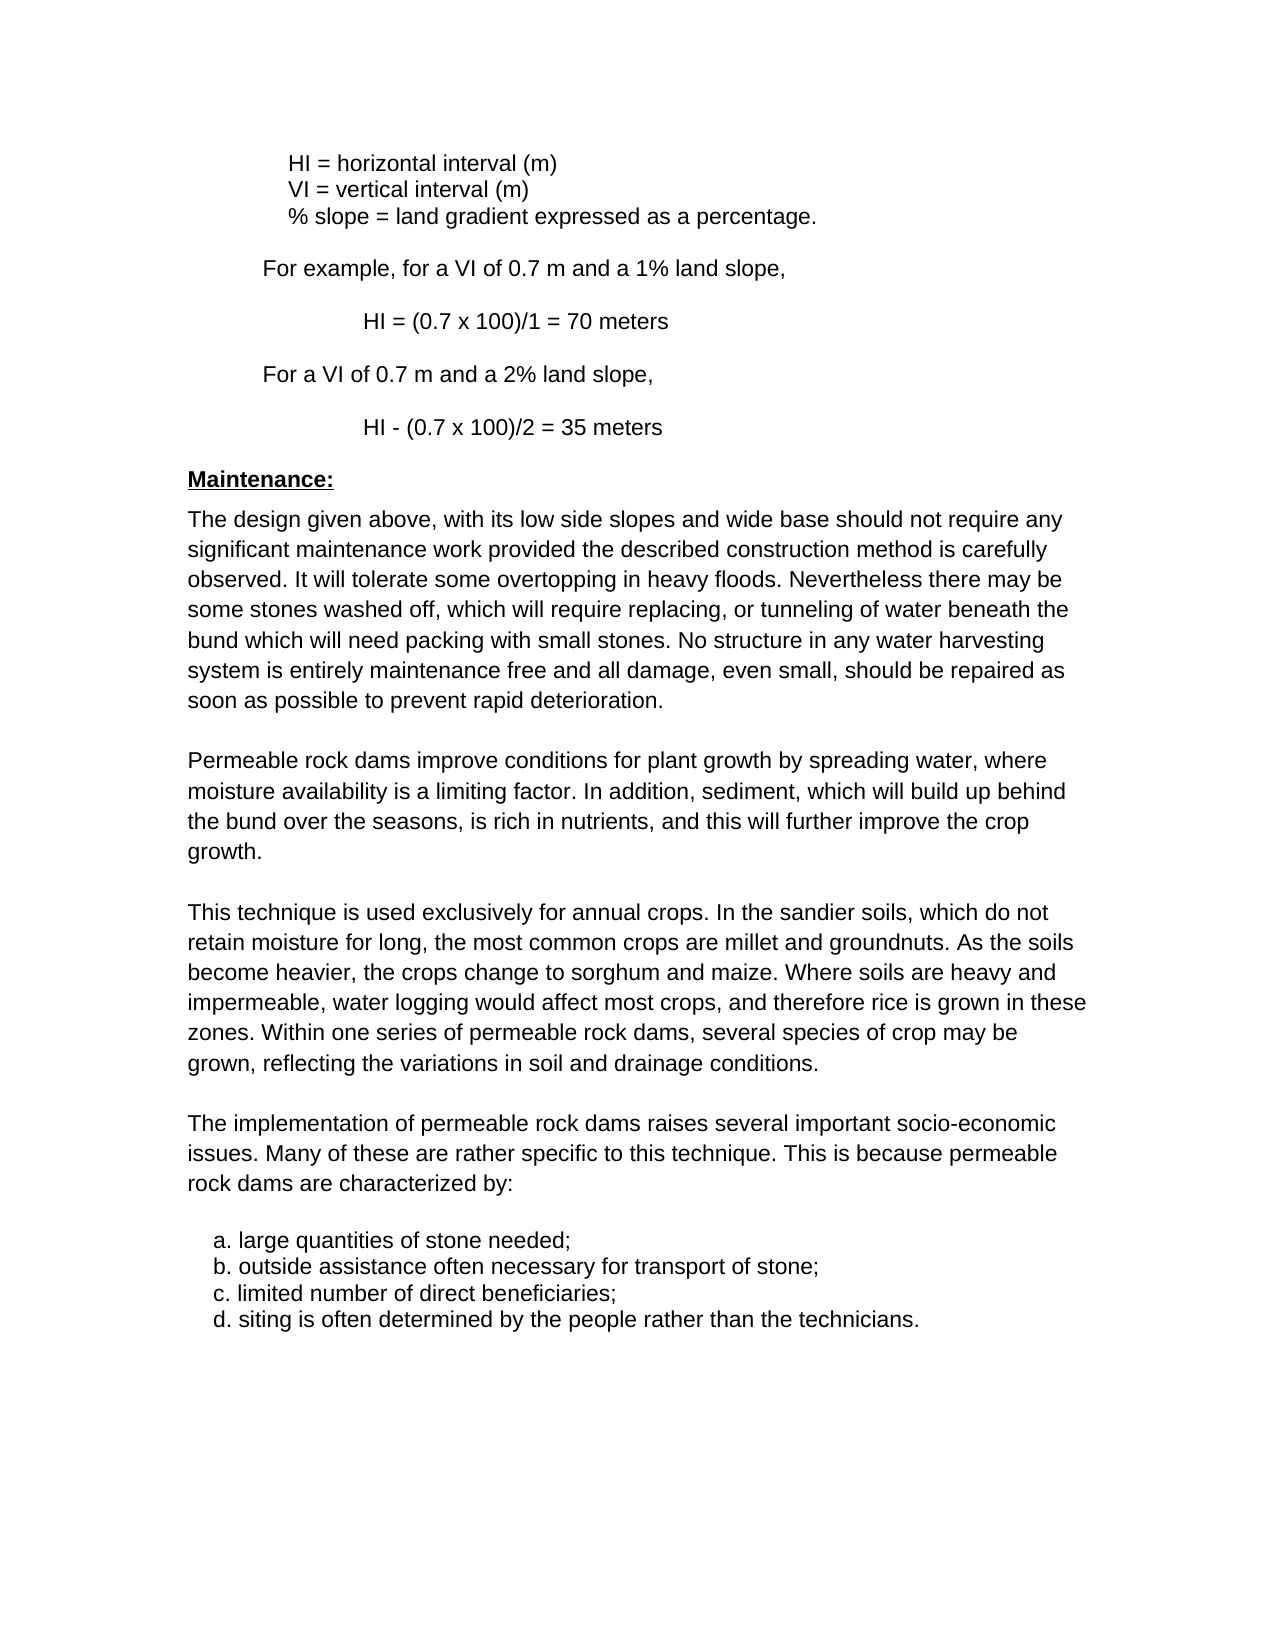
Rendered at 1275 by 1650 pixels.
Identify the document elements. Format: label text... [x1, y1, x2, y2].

text HI = horizontal interval (m) [262, 150, 1087, 176]
text a. large quantities of stone needed; [187, 1227, 1087, 1253]
text c. limited number of direct beneficiaries; [187, 1279, 1087, 1306]
text d. siting is often determined by the people rather than the technicians. [187, 1306, 1087, 1332]
text The design given above, with its low side slopes and wide base should not require any significant maintenance work provided the described construction method is carefully observed. It will tolerate some overtopping in heavy floods. Nevertheless there may be some stones washed off, which will require replacing, or tunneling of water beneath the bund which will need packing with small stones. No structure in any water harvesting system is entirely maintenance free and all damage, even small, should be repaired as soon as possible to prevent rapid deterioration. [187, 506, 1087, 713]
text Maintenance: [187, 466, 1087, 493]
text For a VI of 0.7 m and a 2% land slope, [262, 361, 1087, 387]
text HI = (0.7 x 100)/1 = 70 meters [337, 308, 1087, 334]
text Permeable rock dams improve conditions for plant growth by spreading water, where moisture availability is a limiting factor. In addition, sediment, which will build up behind the bund over the seasons, is rich in nutrients, and this will further improve the crop growth. [187, 747, 1087, 864]
text HI - (0.7 x 100)/2 = 35 meters [337, 413, 1087, 440]
text % slope = land gradient expressed as a percentage. [262, 203, 1087, 229]
text b. outside assistance often necessary for transport of stone; [187, 1253, 1087, 1279]
text For example, for a VI of 0.7 m and a 1% land slope, [262, 255, 1087, 282]
text The implementation of permeable rock dams raises several important socio-economic issues. Many of these are rather specific to this technique. This is because permeable rock dams are characterized by: [187, 1110, 1087, 1197]
text VI = vertical interval (m) [262, 176, 1087, 203]
text This technique is used exclusively for annual crops. In the sandier soils, which do not retain moisture for long, the most common crops are millet and groundnuts. As the soils become heavier, the crops change to sorghum and maize. Where soils are heavy and impermeable, water logging would affect most crops, and therefore rice is grown in these zones. Within one series of permeable rock dams, several species of crop may be grown, reflecting the variations in soil and drainage conditions. [187, 898, 1087, 1076]
